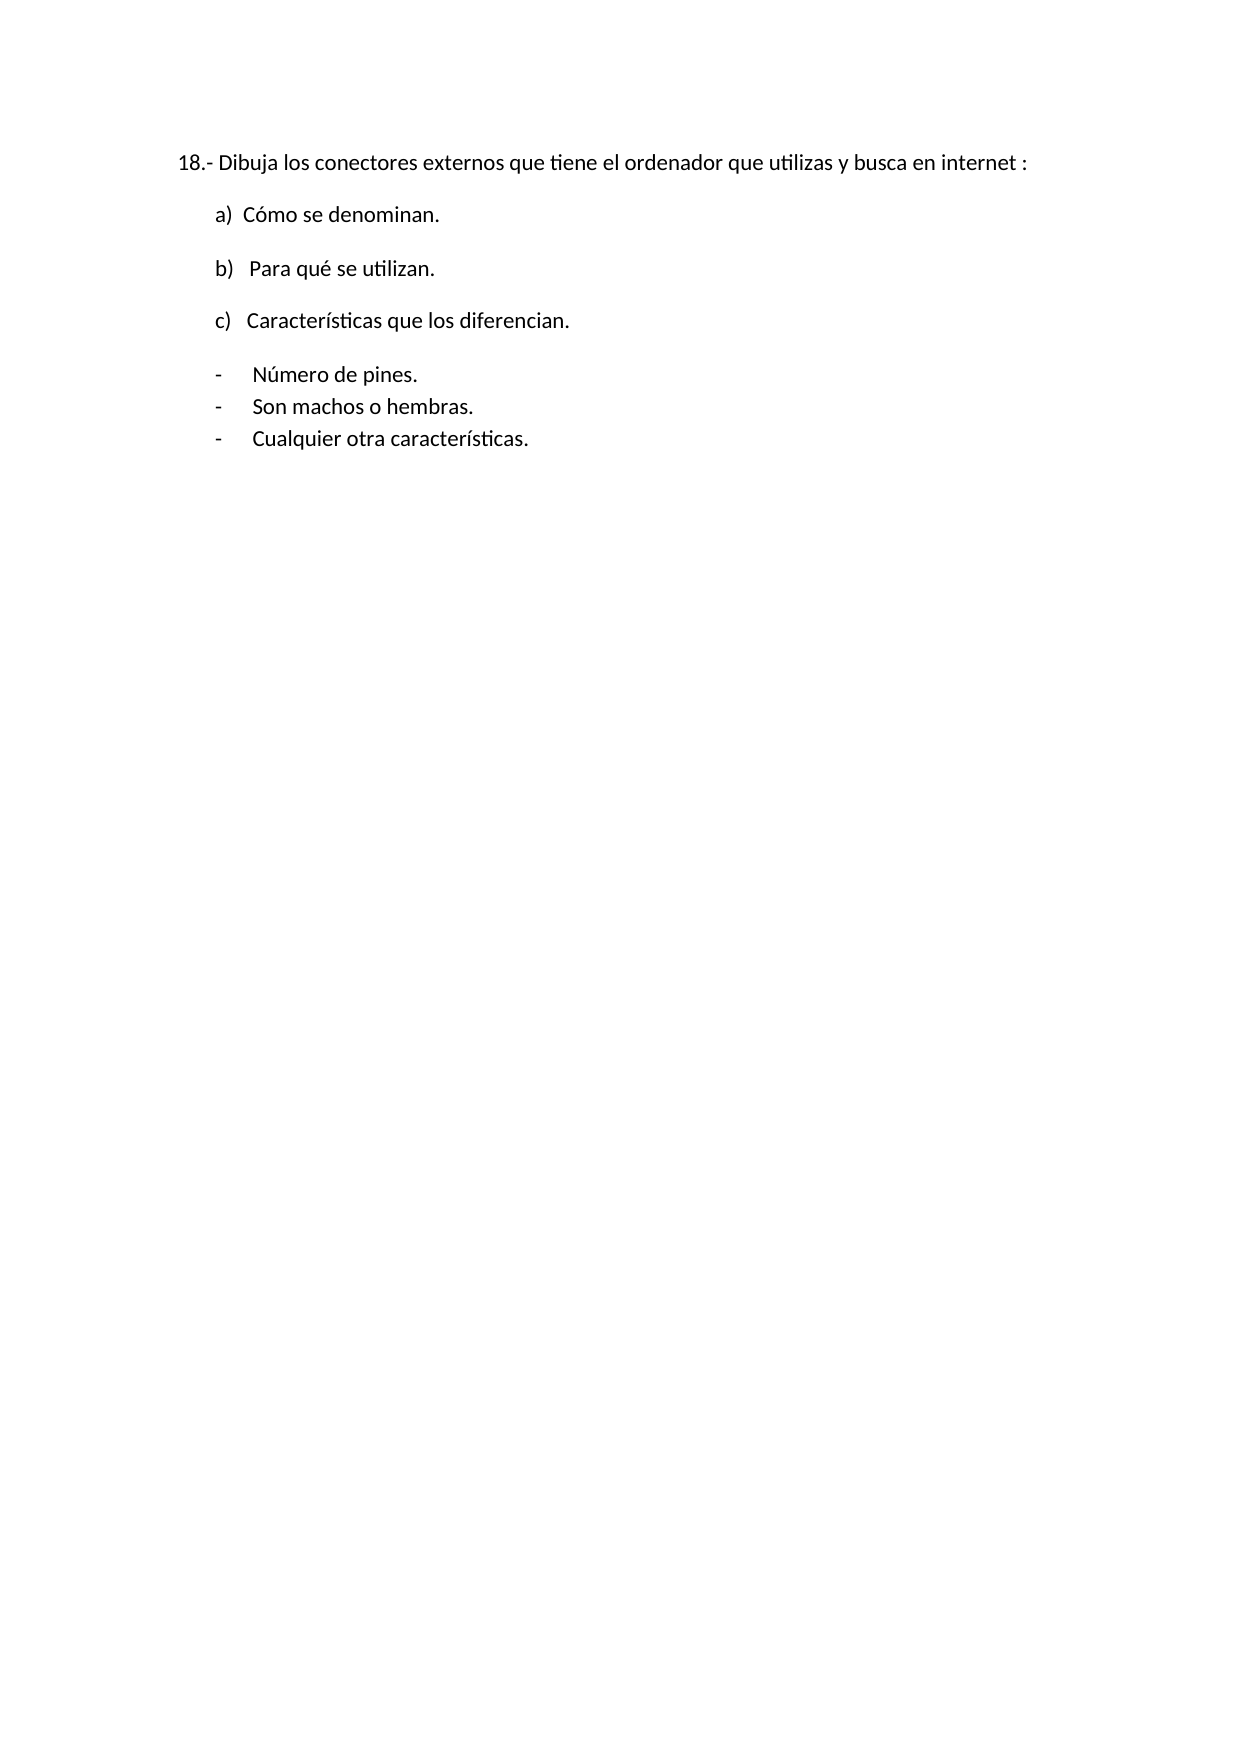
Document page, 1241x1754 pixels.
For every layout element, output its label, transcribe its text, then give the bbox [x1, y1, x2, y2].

text b) Para qué se utilizan. [215, 254, 1063, 282]
list Cualquier otra características. [215, 424, 1063, 452]
text c) Características que los diferencian. [215, 307, 1063, 335]
text a) Cómo se denominan. [215, 201, 1063, 229]
list Número de pines. [215, 360, 1063, 388]
text 18.- Dibuja los conectores externos que tiene el ordenador que utilizas y busca en internet : [177, 148, 1063, 176]
list Son machos o hembras. [215, 392, 1063, 420]
